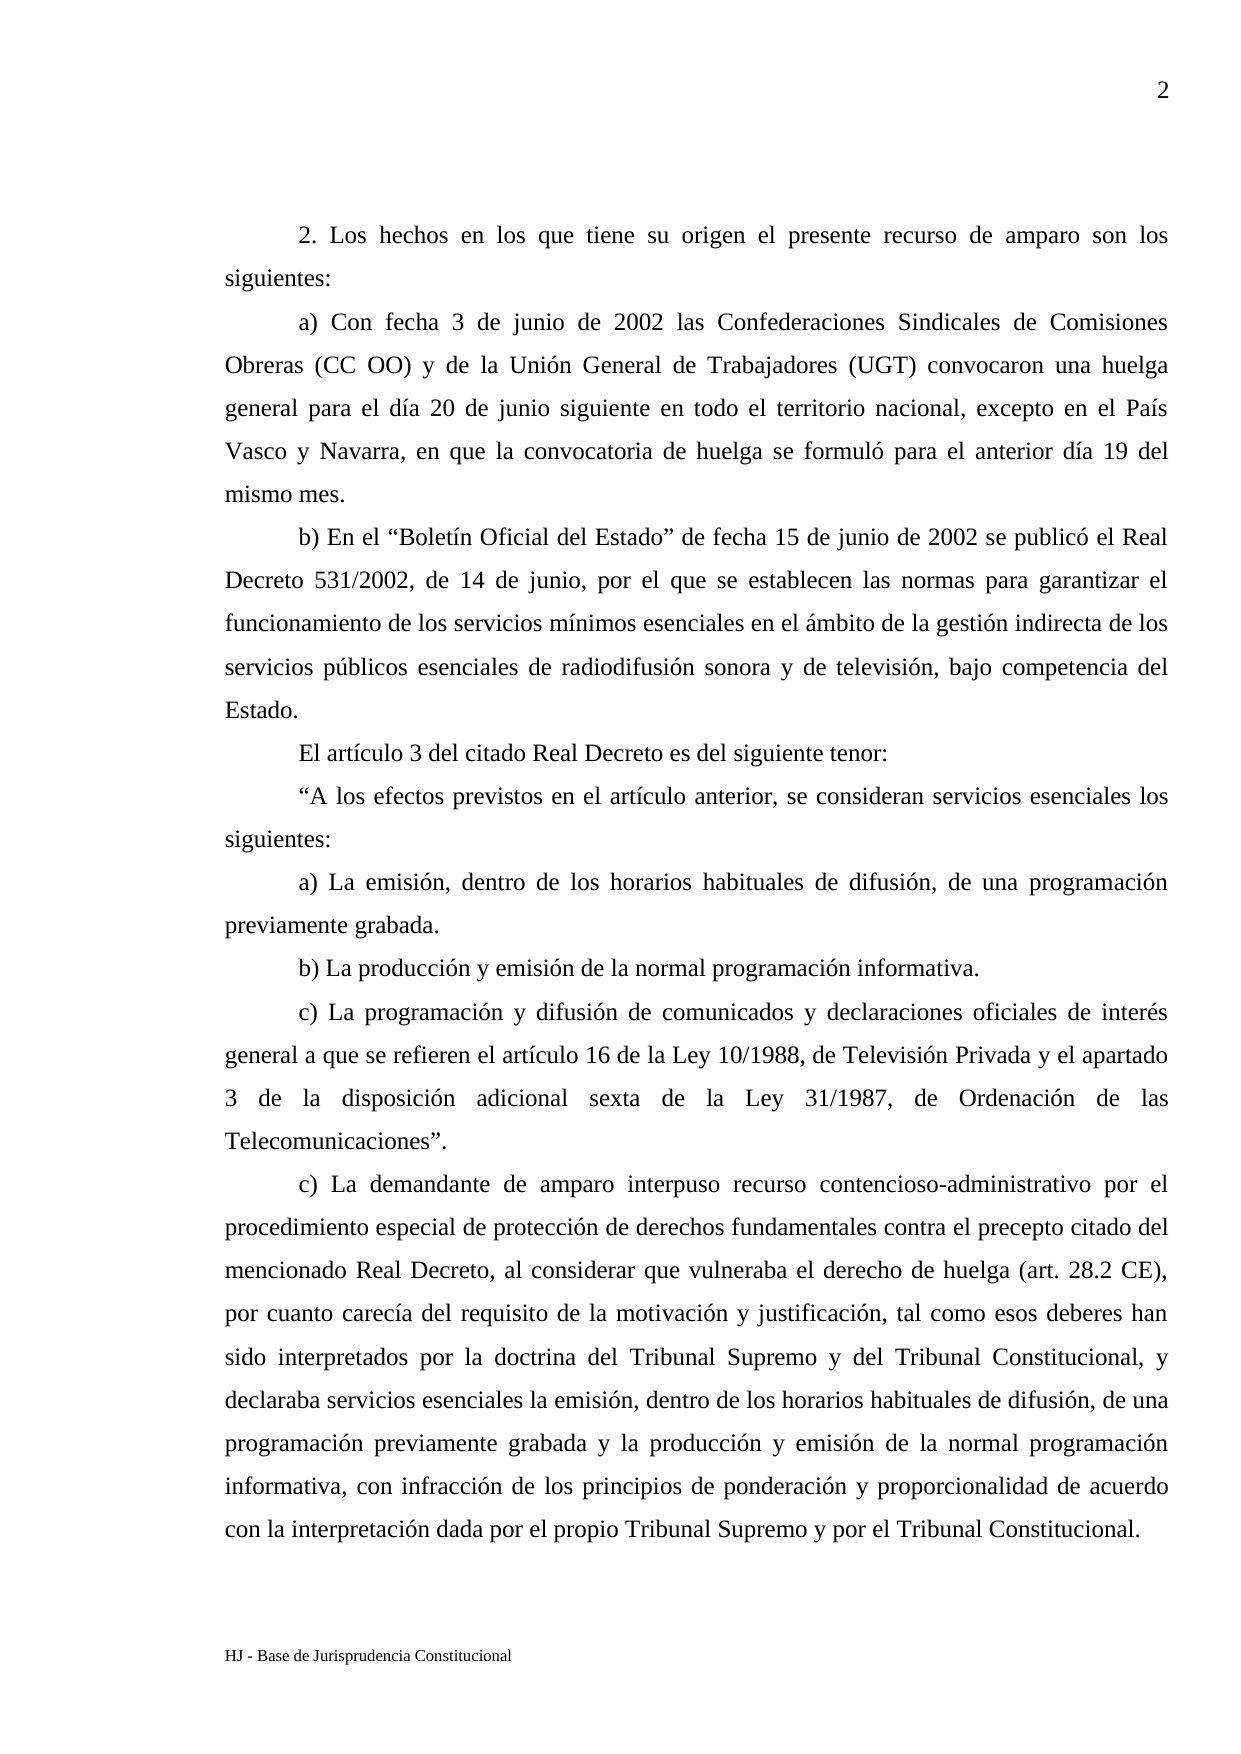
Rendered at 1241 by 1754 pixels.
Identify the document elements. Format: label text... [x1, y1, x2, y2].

text El artículo 3 del citado Real Decreto es del siguiente tenor: [224, 738, 1169, 767]
text b) En el “Boletín Oficial del Estado” de fecha 15 de junio de 2002 se publicó el Real Decreto 531/2002, de 14 de junio, por el que se establecen las normas para garantizar el funcionamiento de los servicios mínimos esenciales en el ámbito de la gestión indirecta de los servicios públicos esenciales de radiodifusión sonora y de televisión, bajo competencia del Estado. [224, 522, 1169, 723]
text 2. Los hechos en los que tiene su origen el presente recurso de amparo son los siguientes: [224, 220, 1169, 292]
text “A los efectos previstos en el artículo anterior, se consideran servicios esenciales los siguientes: [224, 781, 1169, 853]
text c) La programación y difusión de comunicados y declaraciones oficiales de interés general a que se refieren el artículo 16 de la Ley 10/1988, de Televisión Privada y el apartado 3 de la disposición adicional sexta de la Ley 31/1987, de Ordenación de las Telecomunicaciones”. [224, 997, 1169, 1155]
text b) La producción y emisión de la normal programación informativa. [224, 953, 1169, 982]
text a) Con fecha 3 de junio de 2002 las Confederaciones Sindicales de Comisiones Obreras (CC OO) y de la Unión General de Trabajadores (UGT) convocaron una huelga general para el día 20 de junio siguiente en todo el territorio nacional, excepto en el País Vasco y Navarra, en que la convocatoria de huelga se formuló para el anterior día 19 del mismo mes. [224, 307, 1169, 508]
text a) La emisión, dentro de los horarios habituales de difusión, de una programación previamente grabada. [224, 867, 1169, 939]
text c) La demandante de amparo interpuso recurso contencioso-administrativo por el procedimiento especial de protección de derechos fundamentales contra el precepto citado del mencionado Real Decreto, al considerar que vulneraba el derecho de huelga (art. 28.2 CE), por cuanto carecía del requisito de la motivación y justificación, tal como esos deberes han sido interpretados por la doctrina del Tribunal Supremo y del Tribunal Constitucional, y declaraba servicios esenciales la emisión, dentro de los horarios habituales de difusión, de una programación previamente grabada y la producción y emisión de la normal programación informativa, con infracción de los principios de ponderación y proporcionalidad de acuerdo con la interpretación dada por el propio Tribunal Supremo y por el Tribunal Constitucional. [224, 1169, 1169, 1543]
